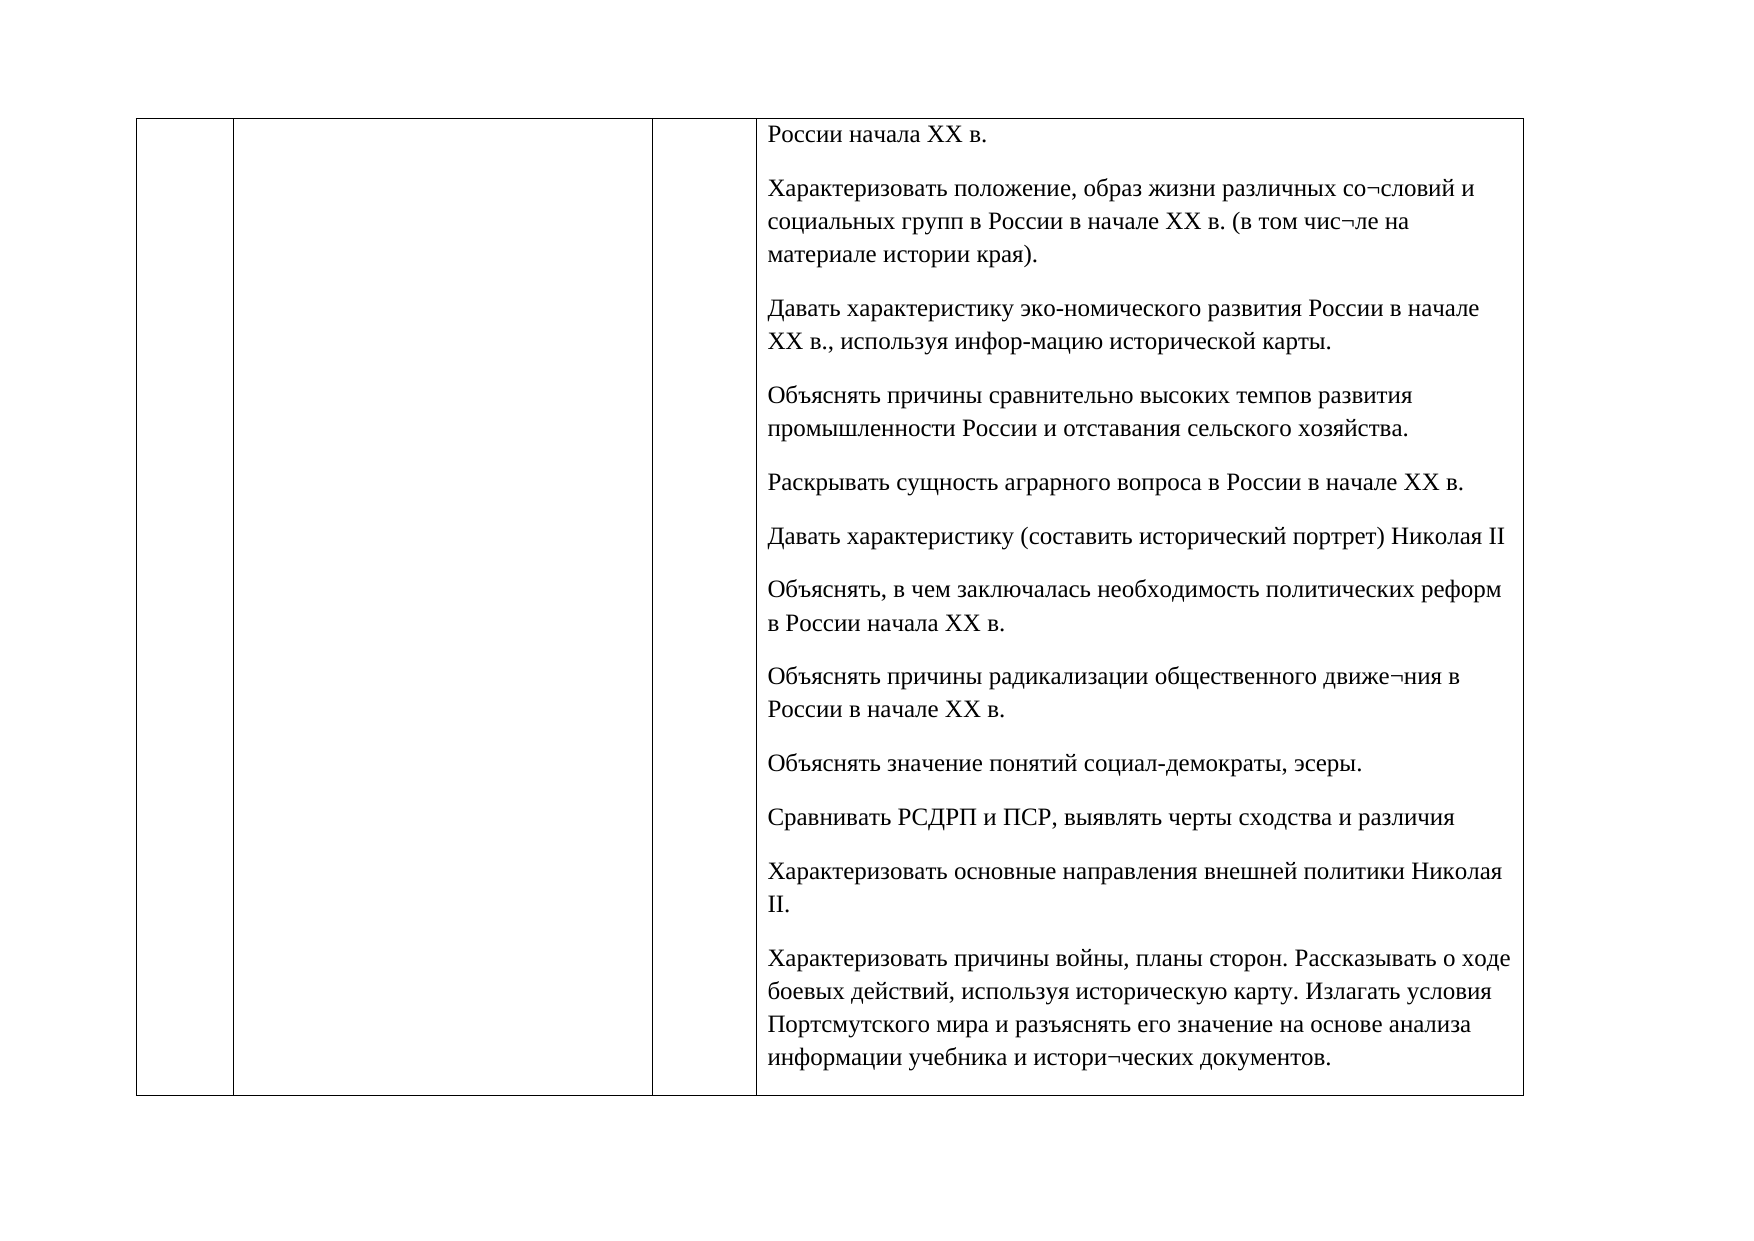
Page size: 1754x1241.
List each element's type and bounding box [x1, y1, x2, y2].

table_cell [137, 119, 233, 1095]
table_cell [653, 119, 756, 1095]
table_cell [757, 119, 1523, 1095]
table_cell [234, 119, 652, 1095]
